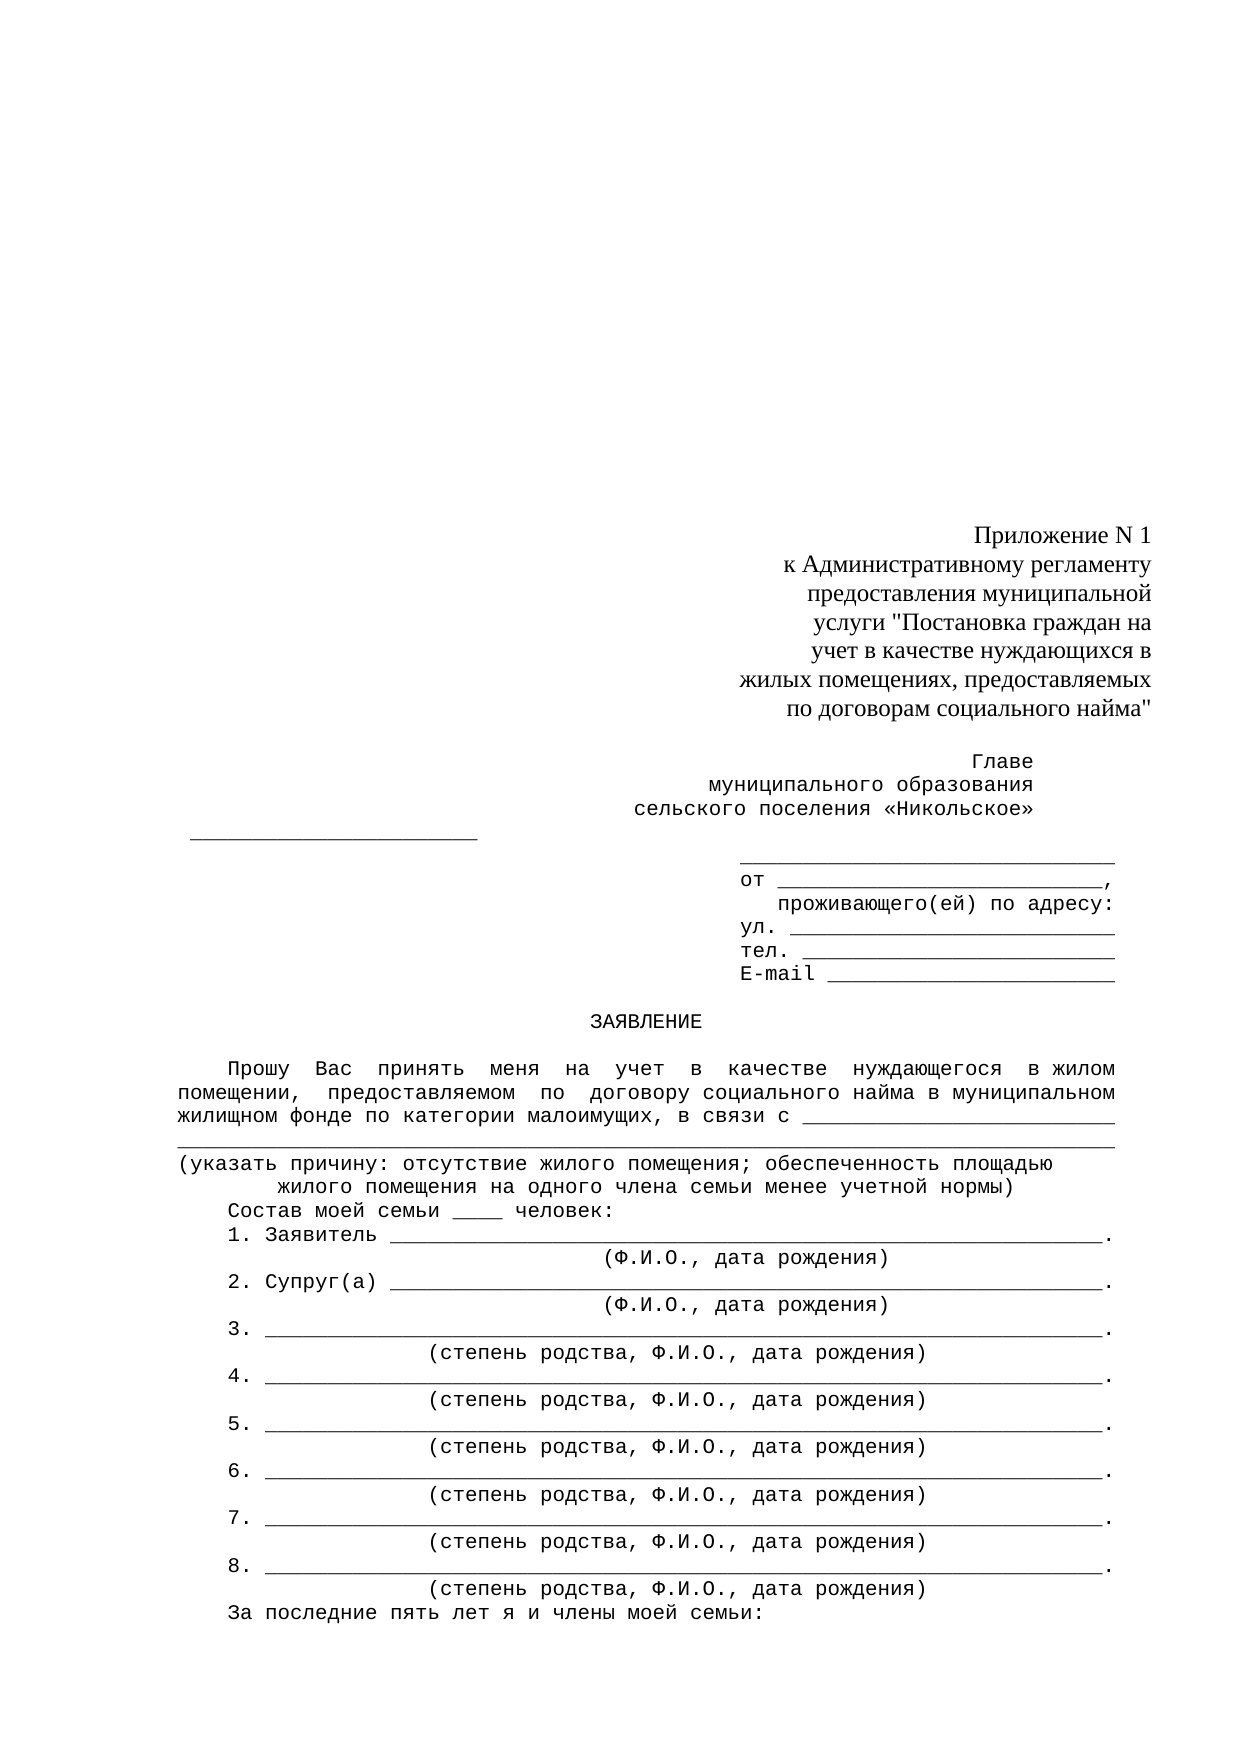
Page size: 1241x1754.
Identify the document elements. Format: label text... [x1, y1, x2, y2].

text 6. ___________________________________________________________________. [177, 1460, 1152, 1484]
text 5. ___________________________________________________________________. [177, 1413, 1152, 1436]
text 4. ___________________________________________________________________. [177, 1365, 1152, 1389]
text муниципального образования [177, 774, 1034, 798]
text 8. ___________________________________________________________________. [177, 1554, 1152, 1578]
text 1. Заявитель _________________________________________________________. [177, 1223, 1152, 1247]
text жилищном фонде по категории малоимущих, в связи с _________________________ [177, 1105, 1152, 1129]
text (степень родства, Ф.И.О., дата рождения) [177, 1389, 1152, 1413]
text (степень родства, Ф.И.О., дата рождения) [177, 1436, 1152, 1460]
text помещении, предоставляемом по договору социального найма в муниципальном [177, 1082, 1152, 1105]
text 7. ___________________________________________________________________. [177, 1507, 1152, 1531]
text к Административному регламенту [177, 549, 1152, 578]
text Состав моей семьи ____ человек: [177, 1200, 1152, 1223]
text (степень родства, Ф.И.О., дата рождения) [177, 1342, 1152, 1365]
text 2. Супруг(а) _________________________________________________________. [177, 1271, 1152, 1294]
text (степень родства, Ф.И.О., дата рождения) [177, 1578, 1152, 1602]
text по договорам социального найма" [177, 693, 1152, 722]
text (Ф.И.О., дата рождения) [177, 1294, 1152, 1318]
text 3. ___________________________________________________________________. [177, 1318, 1152, 1342]
text (степень родства, Ф.И.О., дата рождения) [177, 1531, 1152, 1554]
text За последние пять лет я и члены моей семьи: [177, 1602, 1152, 1626]
text (степень родства, Ф.И.О., дата рождения) [177, 1484, 1152, 1507]
text E-mail _______________________ [177, 963, 1152, 987]
text ___________________________________________________________________________ [177, 1129, 1152, 1153]
text Прошу Вас принять меня на учет в качестве нуждающегося в жилом [177, 1058, 1152, 1082]
text (Ф.И.О., дата рождения) [177, 1247, 1152, 1271]
text ул. __________________________ [177, 916, 1152, 940]
text (указать причину: отсутствие жилого помещения; обеспеченность площадью [177, 1153, 1152, 1176]
text предоставления муниципальной [177, 578, 1152, 607]
text сельского поселения «Никольское» [177, 798, 1034, 822]
text ЗАЯВЛЕНИЕ [177, 1011, 1152, 1034]
text жилого помещения на одного члена семьи менее учетной нормы) [177, 1176, 1152, 1200]
text Приложение N 1 [177, 521, 1152, 549]
text жилых помещениях, предоставляемых [177, 664, 1152, 693]
text ______________________________ [177, 845, 1152, 869]
text _______________________ [177, 822, 1152, 845]
text учет в качестве нуждающихся в [177, 636, 1152, 664]
text услуги "Постановка граждан на [177, 607, 1152, 636]
text проживающего(ей) по адресу: [177, 892, 1152, 916]
text от __________________________, [177, 869, 1152, 892]
text Главе [177, 751, 1034, 774]
text тел. _________________________ [177, 940, 1152, 963]
